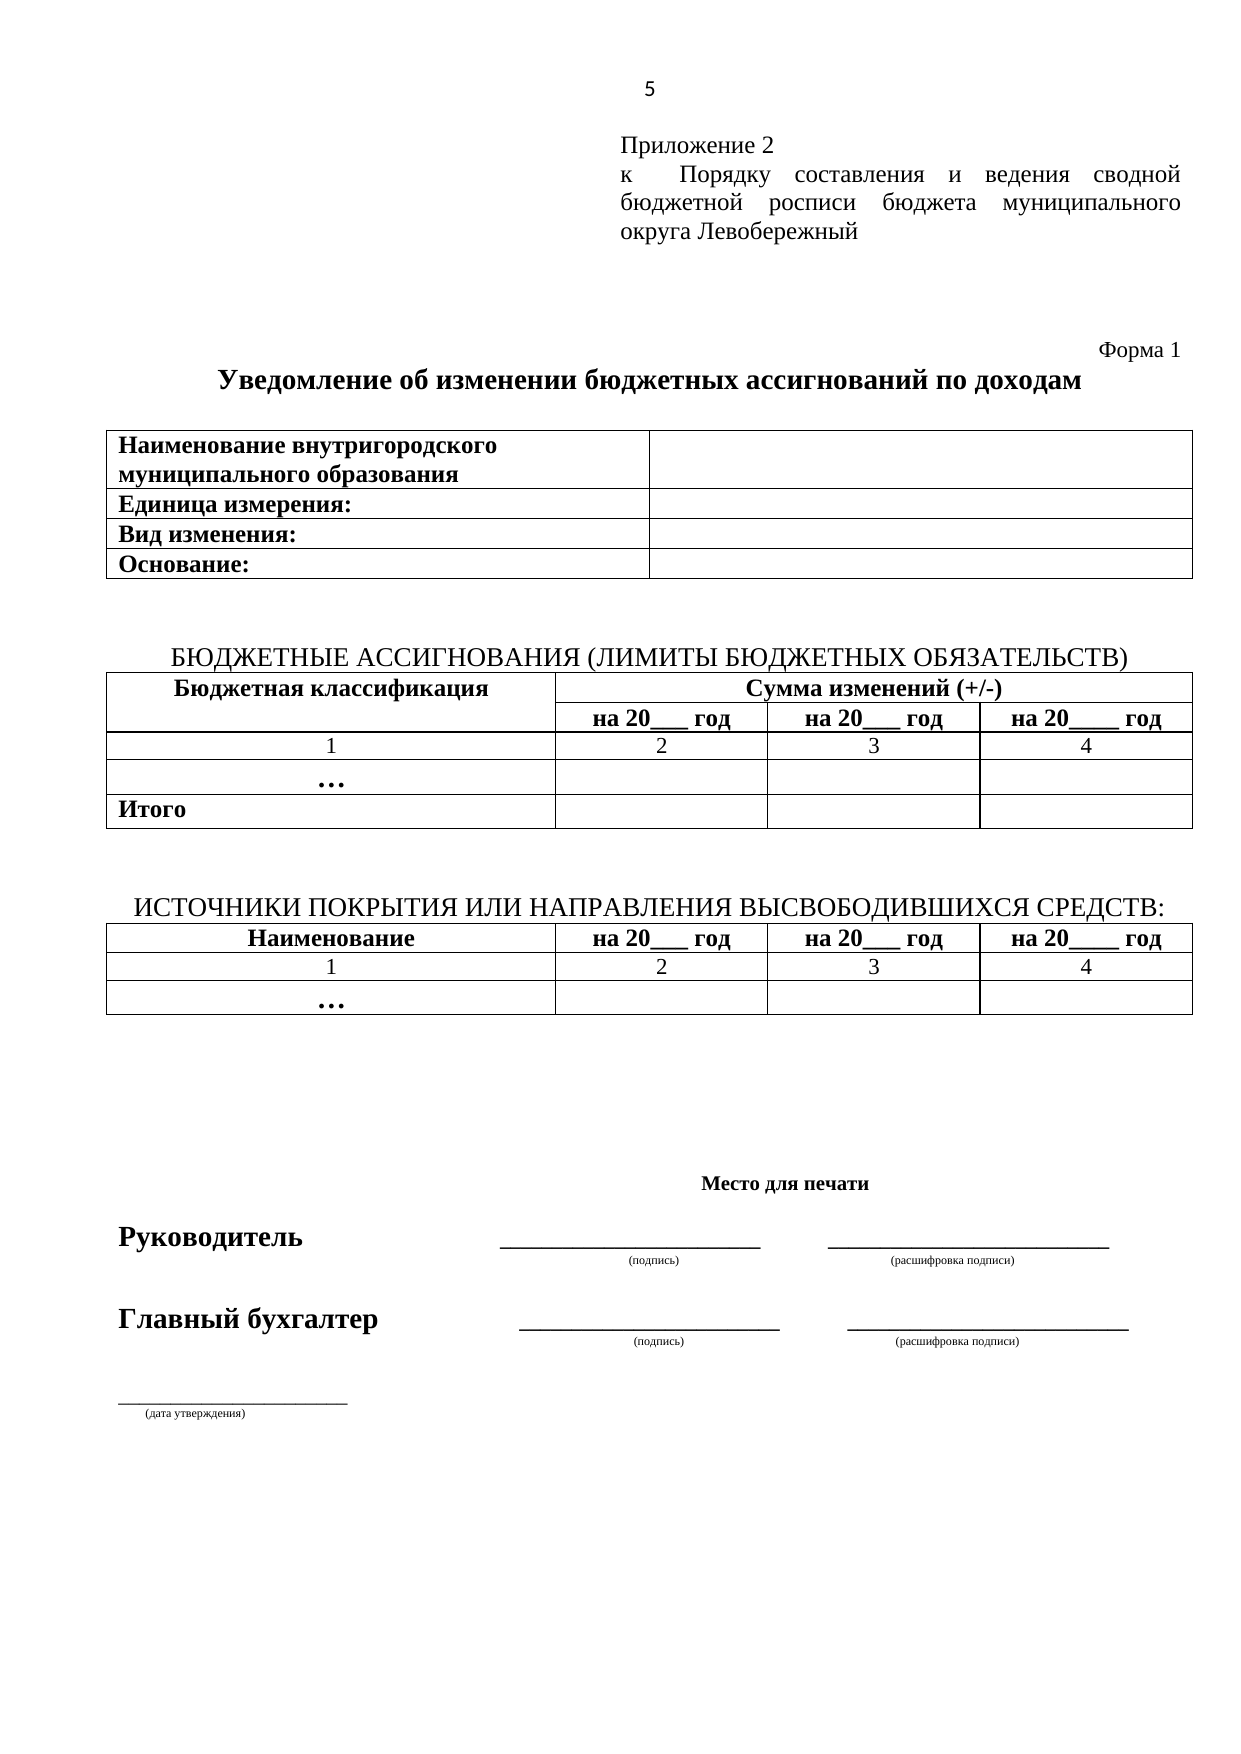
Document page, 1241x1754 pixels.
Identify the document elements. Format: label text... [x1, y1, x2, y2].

text Место для печати [118, 1171, 1181, 1195]
table_cell Основание: [107, 549, 649, 577]
table_cell … [107, 981, 555, 1014]
table_header Наименование [107, 924, 555, 952]
table_cell 4 [981, 953, 1192, 980]
table_cell [981, 760, 1192, 793]
table_cell на 20___ год [556, 703, 767, 731]
table_cell [556, 795, 767, 828]
table_cell [768, 795, 979, 828]
table_cell 3 [768, 953, 979, 980]
table_header на 20____ год [981, 924, 1192, 952]
text к Порядку составления и ведения сводной бюджетной росписи бюджета муниципального округа Левобережный [620, 159, 1181, 245]
text ИСТОЧНИКИ ПОКРЫТИЯ ИЛИ НАПРАВЛЕНИЯ ВЫСВОБОДИВШИХСЯ СРЕДСТВ: [118, 891, 1181, 922]
table_cell 2 [556, 953, 767, 980]
text Уведомление об изменении бюджетных ассигнований по доходам [118, 362, 1181, 396]
table_cell [768, 981, 979, 1014]
table_header Бюджетная классификация [107, 673, 555, 731]
text (подпись) (расшифровка подписи) [118, 1334, 1181, 1358]
table_cell [981, 795, 1192, 828]
table_header на 20___ год [556, 924, 767, 952]
table_header на 20___ год [768, 924, 979, 952]
table_header Сумма изменений (+/-) [556, 673, 1192, 702]
table_cell 2 [556, 733, 767, 759]
table_cell [556, 981, 767, 1014]
table_cell 4 [981, 733, 1192, 759]
text Приложение 2 [620, 130, 1181, 159]
table_cell [556, 760, 767, 793]
text ______________________ [118, 1382, 1181, 1407]
text Форма 1 [118, 336, 1181, 362]
table_cell … [107, 760, 555, 793]
table_cell Вид изменения: [107, 519, 649, 548]
table_cell 1 [107, 733, 555, 759]
text БЮДЖЕТНЫЕ АССИГНОВАНИЯ (ЛИМИТЫ БЮДЖЕТНЫХ ОБЯЗАТЕЛЬСТВ) [118, 641, 1181, 672]
table_cell на 20___ год [768, 703, 979, 731]
text (дата утверждения) [118, 1407, 1181, 1431]
table_cell [650, 519, 1192, 548]
text Руководитель _________________________ ___________________________ [118, 1219, 1181, 1253]
text Главный бухгалтер _________________________ ___________________________ [118, 1301, 1181, 1334]
table_cell Единица измерения: [107, 489, 649, 518]
table_cell на 20____ год [981, 703, 1192, 731]
table_cell [650, 549, 1192, 577]
text (подпись) (расшифровка подписи) [118, 1253, 1181, 1277]
table_cell 1 [107, 953, 555, 980]
table_header Наименование внутригородского муниципального образования [107, 431, 649, 488]
table_cell Итого [107, 795, 555, 828]
table_cell [981, 981, 1192, 1014]
table_header [650, 431, 1192, 488]
table_cell [650, 489, 1192, 518]
table_cell [768, 760, 979, 793]
table_cell 3 [768, 733, 979, 759]
